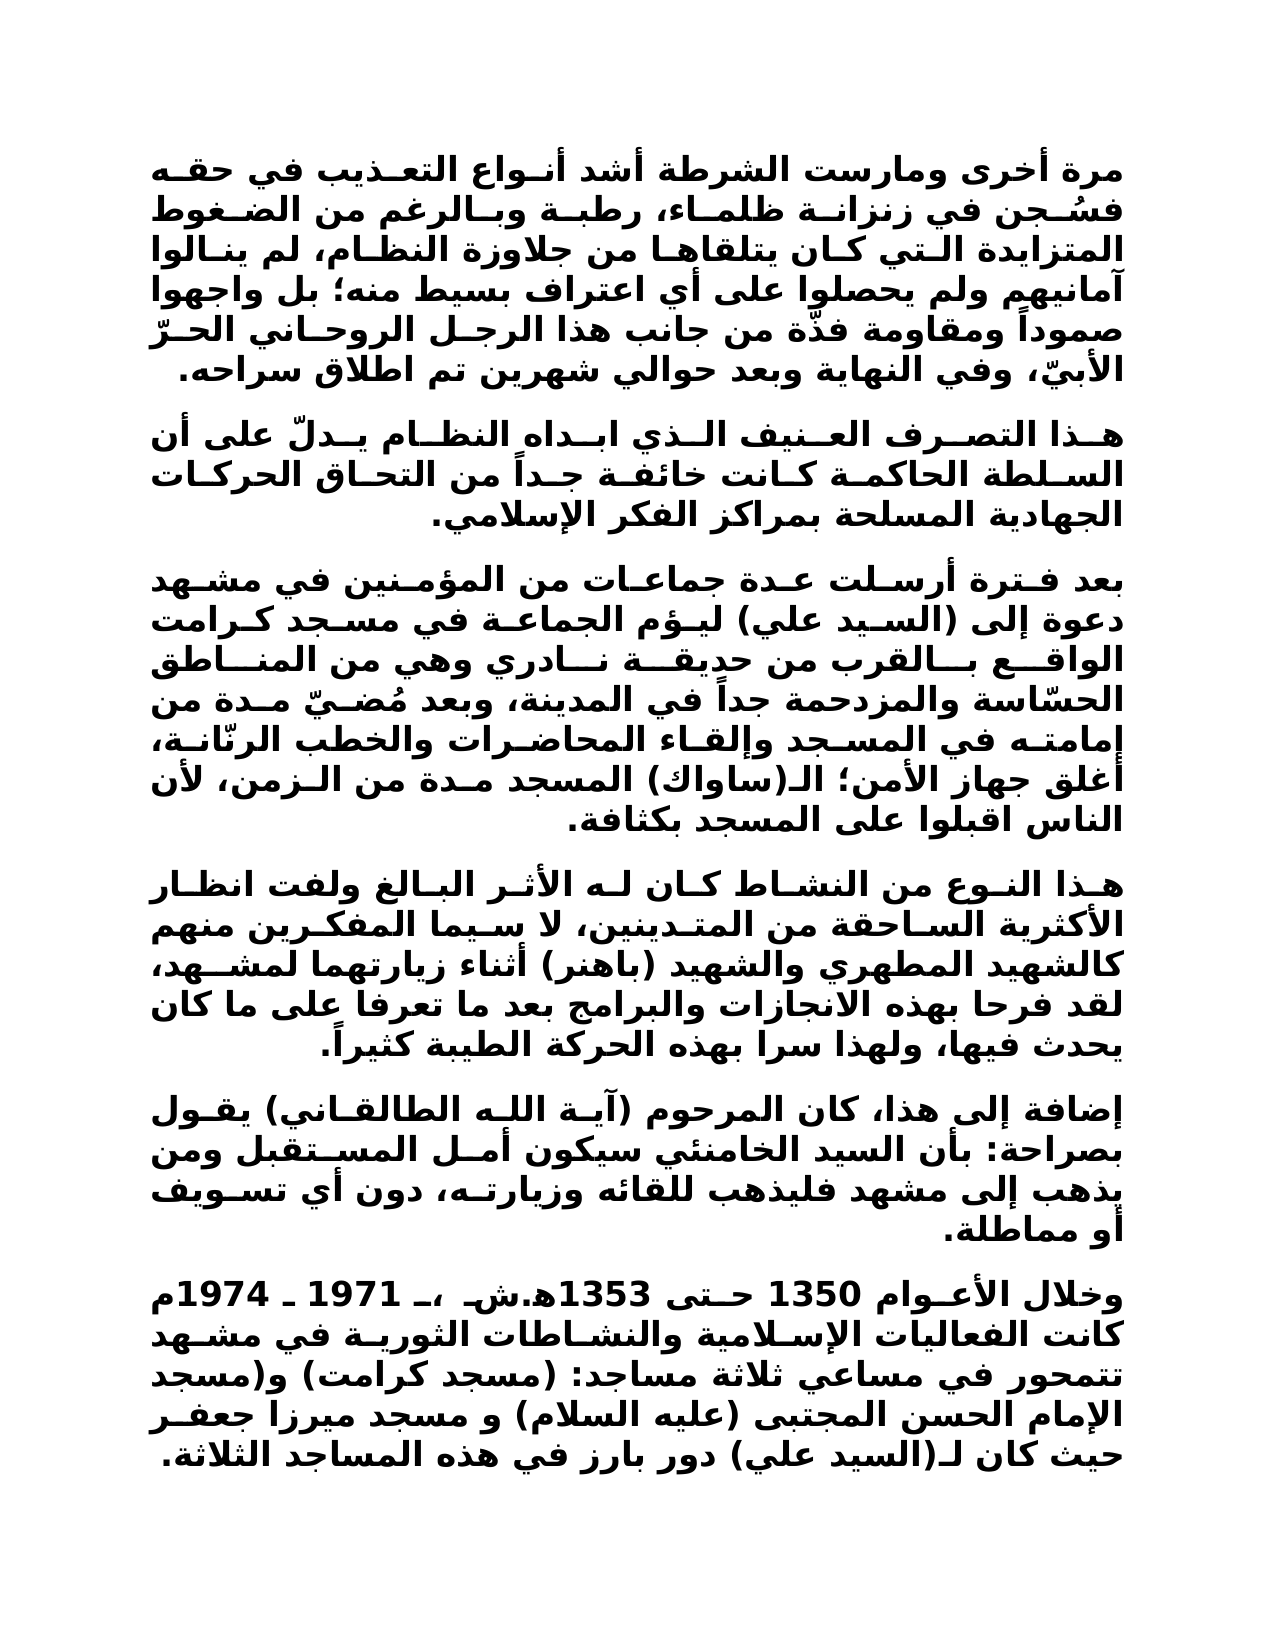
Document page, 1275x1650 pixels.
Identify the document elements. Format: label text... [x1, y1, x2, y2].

text بعد فترة أرسلت عدة جماعات من المؤمنين في مشهد دعوة إلى (السيد علي) ليؤم الجماعة في مسجد كرامت الواقع بالقرب من حديقة نادري وهي من المناطق الحسّاسة والمزدحمة جداً في المدينة، وبعد مُضيّ مدة من إمامته في المسجد وإلقاء المحاضرات والخطب الرنّانة، أغلق جهاز الأمن؛ الـ(ساواك) المسجد مدة من الزمن، لأن الناس اقبلوا على المسجد بكثافة. [150, 560, 1125, 840]
text هذا التصرف العنيف الذي ابداه النظام يدلّ على أن السلطة الحاكمة كانت خائفة جداً من التحاق الحركات الجهادية المسلحة بمراكز الفكر الإسلامي. [150, 415, 1125, 535]
text وخلال الأعوام 1350 حتى 1353ﻫ.ش ، 1971 ـ 1974م كانت الفعاليات الإسلامية والنشاطات الثورية في مشهد تتمحور في مساعي ثلاثة مساجد: (مسجد كرامت) و(مسجد الإمام الحسن المجتبى (عليه السلام) و مسجد ميرزا جعفر حيث كان لـ(السيد علي) دور بارز في هذه المساجد الثلاثة. [150, 1275, 1125, 1475]
text إضافة إلى هذا، كان المرحوم (آية الله الطالقاني) يقول بصراحة: بأن السيد الخامنئي سيكون أمل المستقبل ومن يذهب إلى مشهد فليذهب للقائه وزيارته، دون أي تسويف أو مماطلة. [150, 1090, 1125, 1250]
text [150, 150, 1125, 390]
text هذا النوع من النشاط كان له الأثر البالغ ولفت انظار الأكثرية الساحقة من المتدينين، لا سيما المفكرين منهم كالشهيد المطهري والشهيد (باهنر) أثناء زيارتهما لمشهد، لقد فرحا بهذه الانجازات والبرامج بعد ما تعرفا على ما كان يحدث فيها، ولهذا سرا بهذه الحركة الطيبة كثيراً. [150, 865, 1125, 1065]
